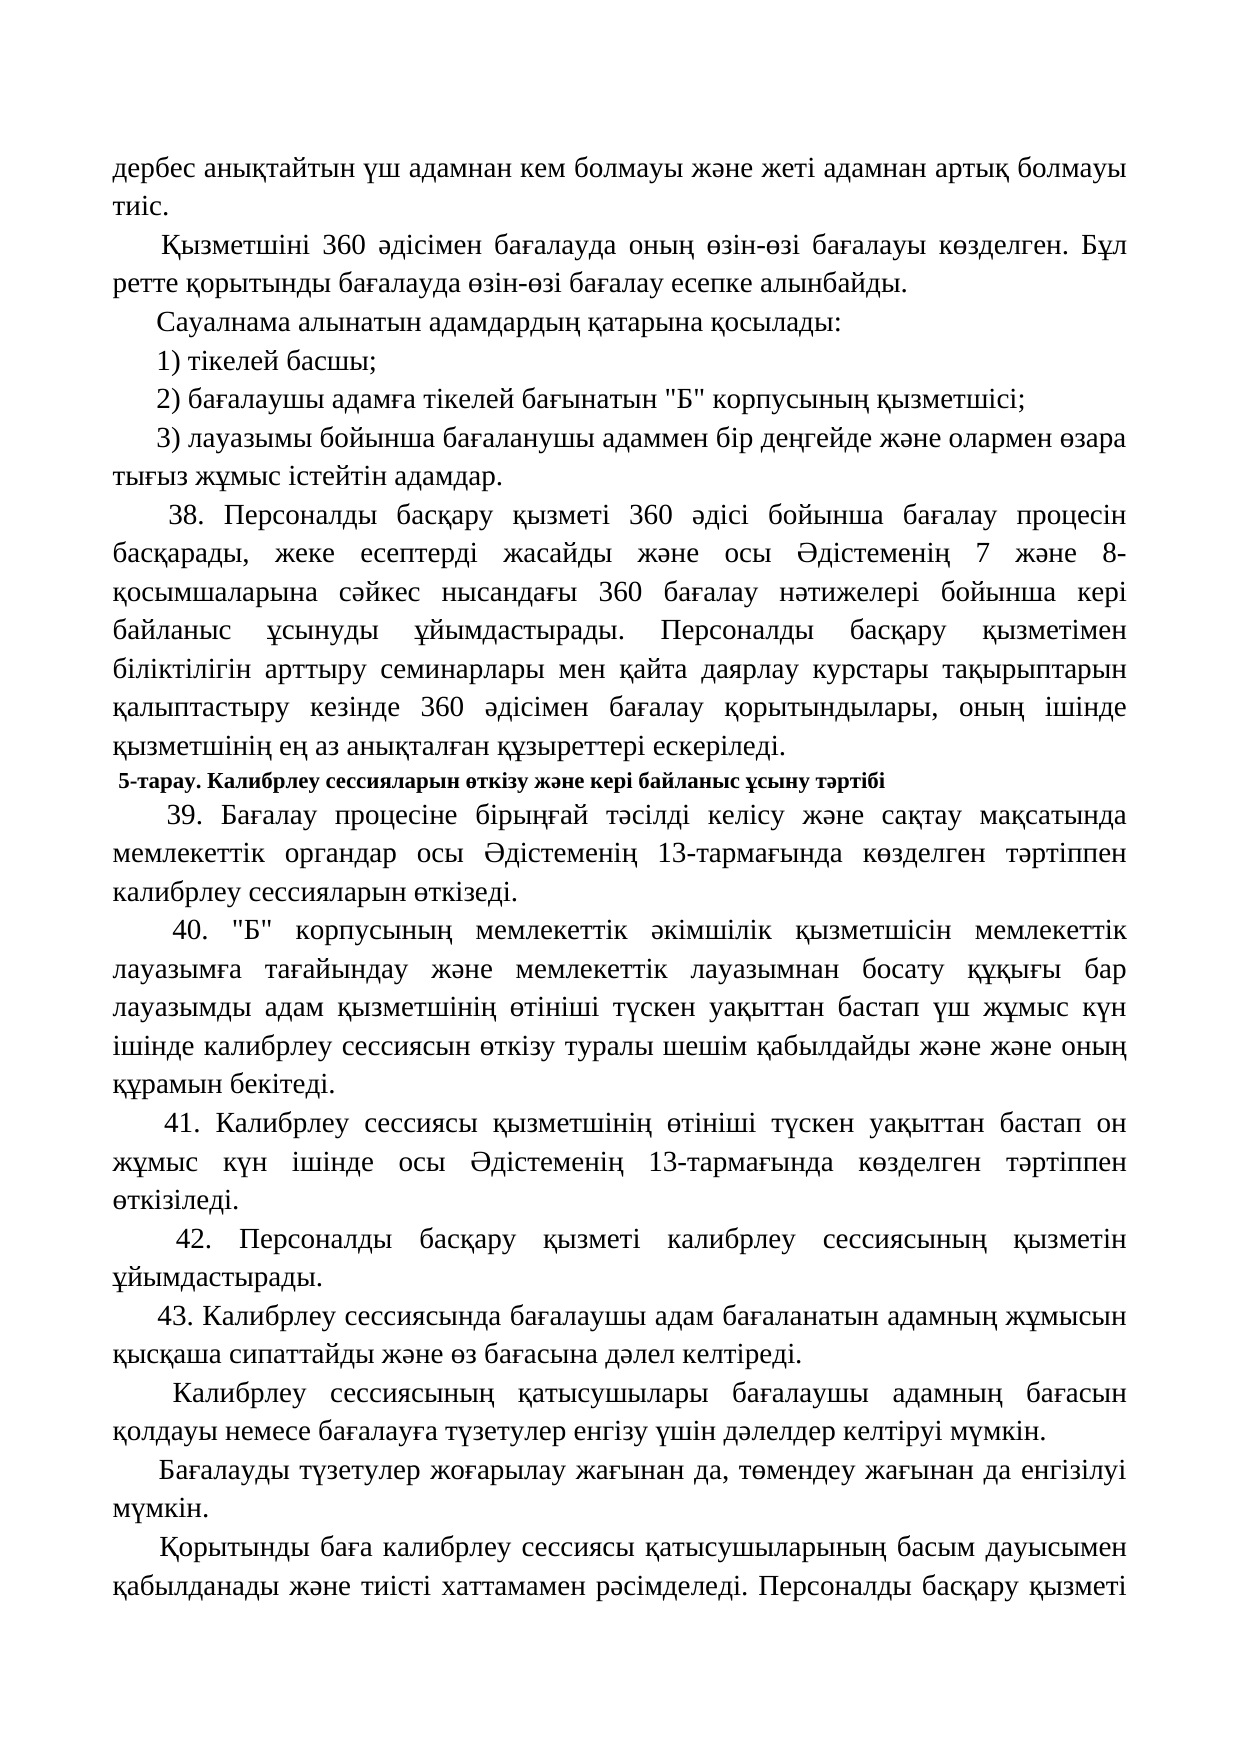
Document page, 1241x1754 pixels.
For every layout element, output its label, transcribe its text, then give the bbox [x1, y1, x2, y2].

text 3) лауазымы бойынша бағаланушы адаммен бір деңгейде және олармен өзара тығыз жұмыс істейтін адамдар. [112, 420, 1128, 492]
text 2) бағалаушы адамға тікелей бағынатын "Б" корпусының қызметшісі; [112, 381, 1128, 415]
text 41. Калибрлеу сессиясы қызметшінің өтініші түскен уақыттан бастап он жұмыс күн ішінде осы Әдістеменің 13-тармағында көзделген тәртіппен өткізіледі. [112, 1105, 1128, 1216]
text 1) тікелей басшы; [112, 343, 1128, 376]
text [112, 150, 1128, 222]
text 43. Калибрлеу сессиясында бағалаушы адам бағаланатын адамның жұмысын қысқаша сипаттайды және өз бағасына дәлел келтіреді. [112, 1298, 1128, 1370]
text Бағалауды түзетулер жоғарылау жағынан да, төмендеу жағынан да енгізілуі мүмкін. [112, 1452, 1128, 1524]
text Сауалнама алынатын адамдардың қатарына қосылады: [112, 304, 1128, 338]
text 40. "Б" корпусының мемлекеттік әкімшілік қызметшісін мемлекеттік лауазымға тағайындау және мемлекеттік лауазымнан босату құқығы бар лауазымды адам қызметшінің өтініші түскен уақыттан бастап үш жұмыс күн ішінде калибрлеу сессиясын өткізу туралы шешім қабылдайды және және оның құрамын бекітеді. [112, 912, 1128, 1100]
text 42. Персоналды басқару қызметі калибрлеу сессиясының қызметін ұйымдастырады. [112, 1221, 1128, 1293]
text Калибрлеу сессиясының қатысушылары бағалаушы адамның бағасын қолдауы немесе бағалауға түзетулер енгізу үшін дәлелдер келтіруі мүмкін. [112, 1375, 1128, 1447]
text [112, 1529, 1128, 1601]
text 5-тарау. Калибрлеу сессияларын өткізу және кері байланыс ұсыну тәртібі [112, 767, 1128, 793]
text Қызметшіні 360 әдісімен бағалауда оның өзін-өзі бағалауы көзделген. Бұл ретте қорытынды бағалауда өзін-өзі бағалау есепке алынбайды. [112, 227, 1128, 299]
text 39. Бағалау процесіне бірыңғай тәсілді келісу және сақтау мақсатында мемлекеттік органдар осы Әдістеменің 13-тармағында көзделген тәртіппен калибрлеу сессияларын өткізеді. [112, 797, 1128, 907]
text 38. Персоналды басқару қызметі 360 әдісі бойынша бағалау процесін басқарады, жеке есептерді жасайды және осы Әдістеменің 7 және 8-қосымшаларына сәйкес нысандағы 360 бағалау нәтижелері бойынша кері байланыс ұсынуды ұйымдастырады. Персоналды басқару қызметімен біліктілігін арттыру семинарлары мен қайта даярлау курстары тақырыптарын қалыптастыру кезінде 360 әдісімен бағалау қорытындылары, оның ішінде қызметшінің ең аз анықталған құзыреттері ескеріледі. [112, 497, 1128, 762]
